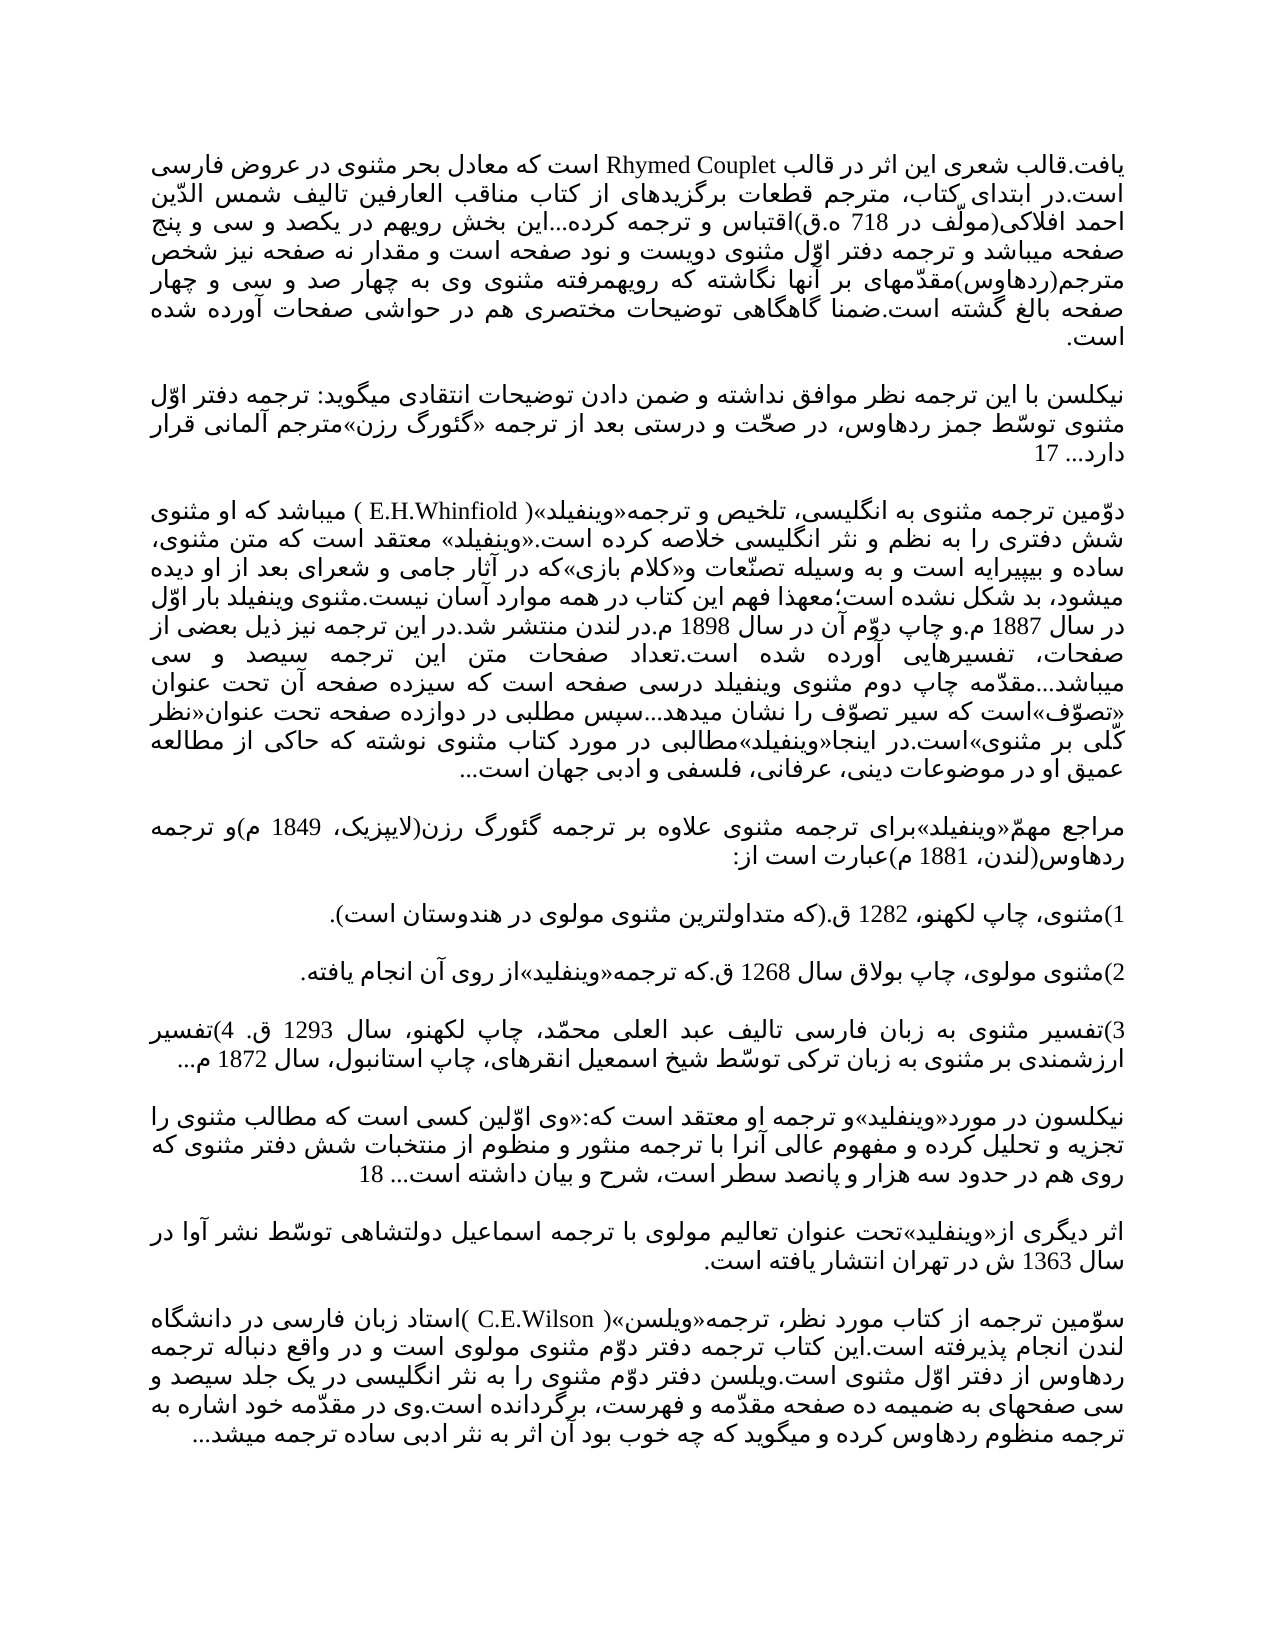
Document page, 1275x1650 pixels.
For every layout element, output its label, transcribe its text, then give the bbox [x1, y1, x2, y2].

text مراجع مهمّ«وینفیلد»برای ترجمه مثنوی علاوه بر ترجمه گئورگ رزن(لایپزیک، 1849 م)و ترجمه ردهاوس(لندن، 1881 م)عبارت است از: [150, 812, 1125, 870]
text 3)تفسیر مثنوی به زبان فارسی تالیف عبد العلی محمّد، چاپ لکهنو، سال 1293 ق. 4)تفسیر ارزشمندی بر مثنوی به زبان ترکی توسّط شیخ اسمعیل انقره‏ای، چاپ استانبول، سال 1872 م... [150, 1015, 1125, 1072]
text دوّمین ترجمه مثنوی به انگلیسی، تلخیص و ترجمه«وینفیلد»( E.H.Whinfiold ) می‏باشد که او مثنوی شش دفتری را به نظم و نثر انگلیسی خلاصه کرده است.«وینفیلد» معتقد است که متن مثنوی، ساده و بی‏پیرایه است و به وسیله تصنّعات و«کلام بازی»که در آثار جامی و شعرای بعد از او دیده می‏شود، بد شکل نشده است؛معهذا فهم این کتاب در همه موارد آسان نیست.مثنوی وینفیلد بار اوّل در سال 1887 م.و چاپ دوّم آن در سال 1898 م.در لندن منتشر شد.در این ترجمه نیز ذیل بعضی از صفحات، تفسیرهایی آورده شده است.تعداد صفحات متن این ترجمه سیصد و سی می‏باشد...مقدّمه چاپ دوم مثنوی وینفیلد درسی صفحه است که سیزده صفحه آن تحت عنوان «تصوّف»است که سیر تصوّف را نشان می‏دهد...سپس مطلبی در دوازده صفحه تحت عنوان«نظر کّلی بر مثنوی»است.در اینجا«وینفیلد»مطالبی در مورد کتاب مثنوی نوشته که حاکی از مطالعه عمیق او در موضوعات دینی، عرفانی، فلسفی و ادبی جهان است... [150, 496, 1125, 783]
text نیکلسن با این ترجمه نظر موافق نداشته و ضمن دادن توضیحات انتقادی می‏گوید: ترجمه دفتر اوّل مثنوی توسّط جمز ردهاوس، در صحّت و درستی بعد از ترجمه «گئورگ رزن»مترجم آلمانی قرار دارد... 17 [150, 380, 1125, 467]
text نیکلسون در مورد«وینفلید»و ترجمه او معتقد است که:«وی اوّلین کسی است که مطالب مثنوی را تجزیه و تحلیل کرده و مفهوم عالی آنرا با ترجمه منثور و منظوم از منتخبات شش دفتر مثنوی که روی هم در حدود سه هزار و پانصد سطر است، شرح و بیان داشته است... 18 [150, 1102, 1125, 1188]
text اثر دیگری از«وینفلید»تحت عنوان تعالیم مولوی با ترجمه اسماعیل دولتشاهی توسّط نشر آوا در سال 1363 ش در تهران انتشار یافته است. [150, 1217, 1125, 1274]
text 2)مثنوی مولوی، چاپ بولاق سال 1268 ق.که ترجمه«وینفلید»از روی آن انجام یافته. [150, 957, 1125, 986]
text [150, 150, 1125, 351]
text 1)مثنوی، چاپ لکهنو، 1282 ق.(که متداول‏ترین مثنوی مولوی در هندوستان است). [150, 899, 1125, 928]
text سوّمین ترجمه از کتاب مورد نظر، ترجمه«ویلسن»( C.E.Wilson )استاد زبان فارسی در دانشگاه لندن انجام پذیرفته است.این کتاب ترجمه دفتر دوّم مثنوی مولوی است و در واقع دنباله ترجمه ردهاوس از دفتر اوّل مثنوی است.ویلسن دفتر دوّم مثنوی را به نثر انگلیسی در یک جلد سیصد و سی صفحه‏ای به ضمیمه ده صفحه مقدّمه و فهرست، برگردانده است.وی در مقدّمه خود اشاره به ترجمه منظوم ردهاوس کرده و می‏گوید که‏ چه خوب بود آن اثر به نثر ادبی ساده ترجمه می‏شد... [150, 1304, 1125, 1447]
